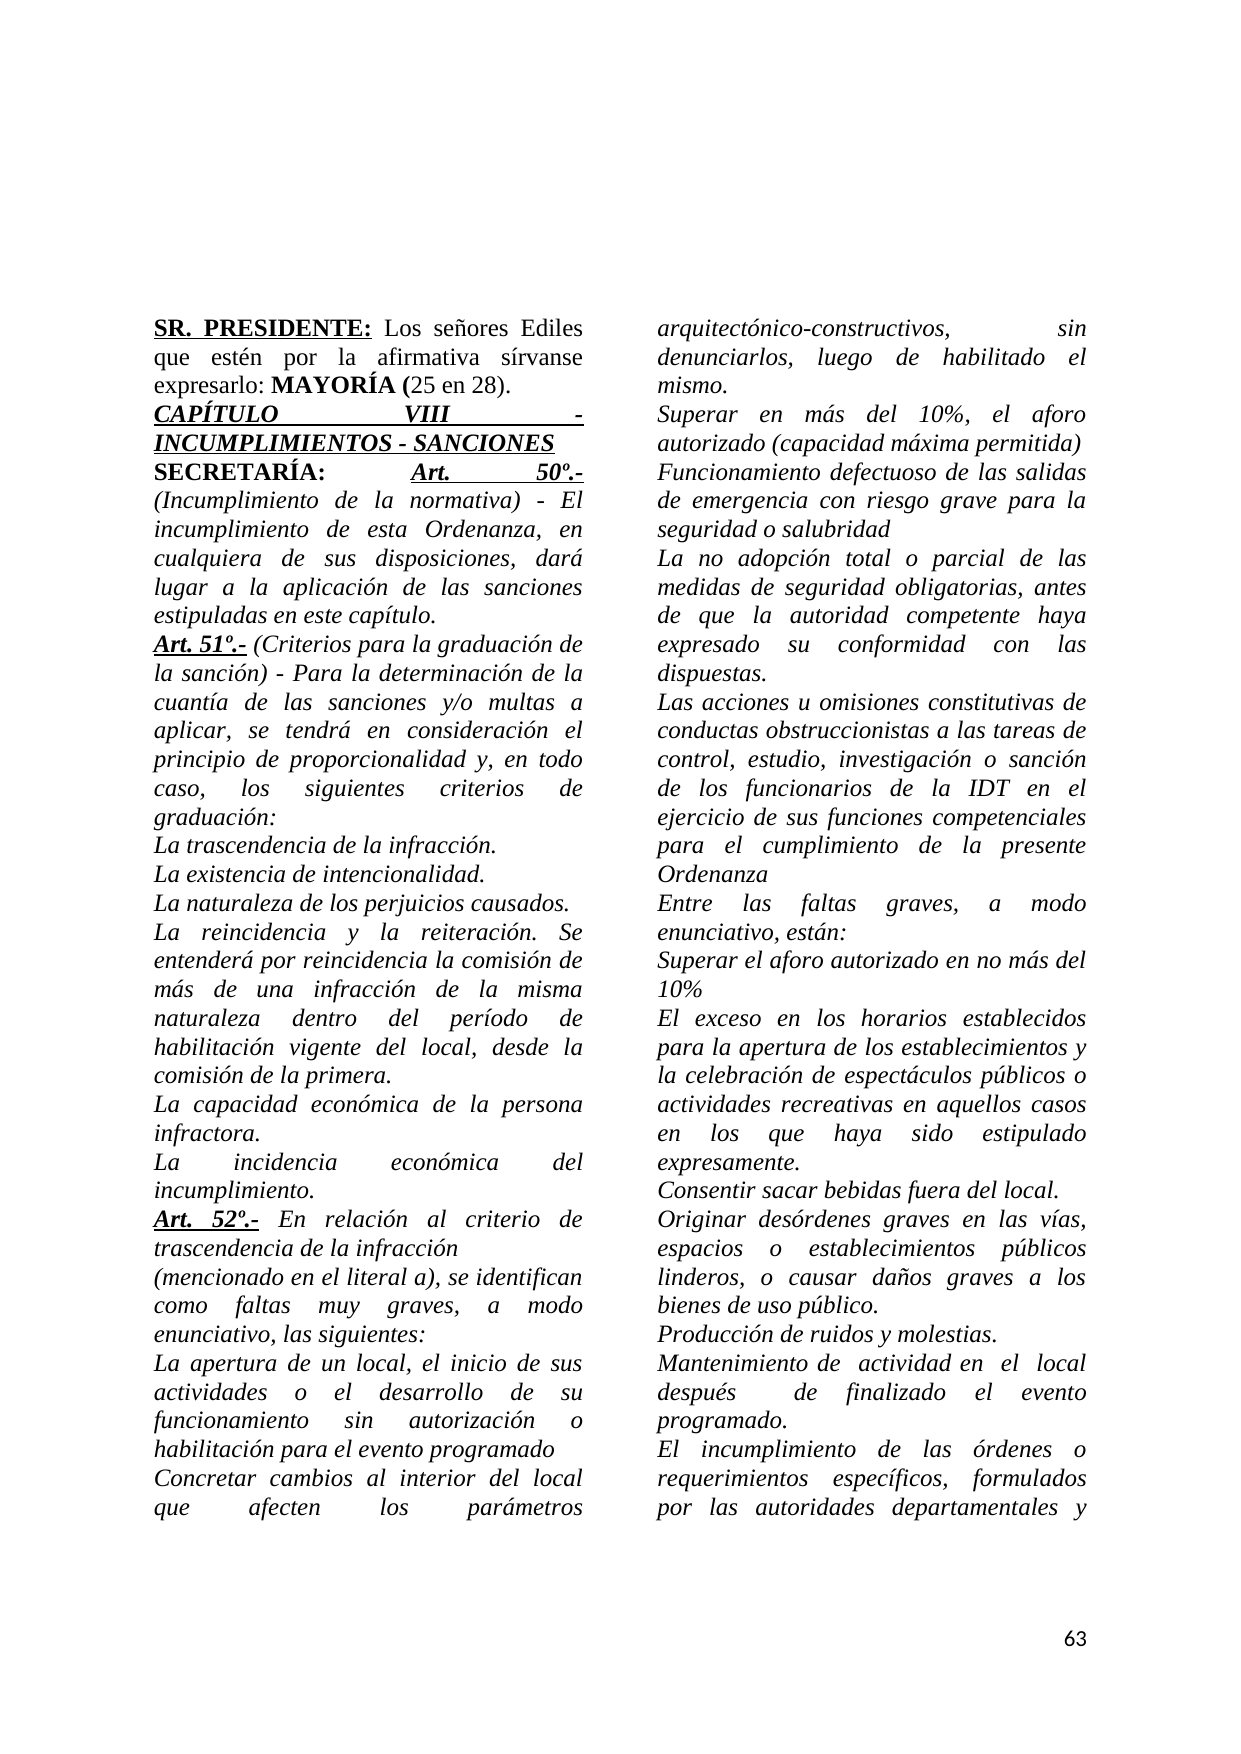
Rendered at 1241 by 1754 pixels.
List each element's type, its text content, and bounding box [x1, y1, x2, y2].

text Las acciones u omisiones constitutivas de conductas obstruccionistas a las tareas de control, estudio, investigación o sanción de los funcionarios de la IDT en el ejercicio de sus funciones competenciales para el cumplimiento de la presente Ordenanza [657, 687, 1087, 888]
text Concretar cambios al interior del local que afecten los parámetros arquitectónico-constructivos, sin denunciarlos, luego de habilitado el mismo. [153, 1463, 583, 1521]
text Originar desórdenes graves en las vías, espacios o establecimientos públicos linderos, o causar daños graves a los bienes de uso público. [657, 1204, 1087, 1319]
text La incidencia económica del incumplimiento. [153, 1147, 583, 1204]
text Concretar cambios al interior del local que afecten los parámetros arquitectónico-constructivos, sin denunciarlos, luego de habilitado el mismo. [657, 313, 1087, 399]
text Art. 52º.- En relación al criterio de trascendencia de la infracción [153, 1204, 583, 1262]
text La capacidad económica de la persona infractora. [153, 1089, 583, 1147]
text La no adopción total o parcial de las medidas de seguridad obligatorias, antes de que la autoridad competente haya expresado su conformidad con las dispuestas. [657, 543, 1087, 687]
text SR. PRESIDENTE: Los señores Ediles que estén por la afirmativa sírvanse expresarlo: MAYORÍA (25 en 28). [153, 313, 583, 399]
text Consentir sacar bebidas fuera del local. [657, 1176, 1087, 1204]
text El exceso en los horarios establecidos para la apertura de los establecimientos y la celebración de espectáculos públicos o actividades recreativas en aquellos casos en los que haya sido estipulado expresamente. [657, 1003, 1087, 1176]
text Funcionamiento defectuoso de las salidas de emergencia con riesgo grave para la seguridad o salubridad [657, 457, 1087, 543]
text SECRETARÍA: Art. 50º.- (Incumplimiento de la normativa) - El incumplimiento de esta Ordenanza, en cualquiera de sus disposiciones, dará lugar a la aplicación de las sanciones estipuladas en este capítulo. [153, 457, 583, 629]
text La apertura de un local, el inicio de sus actividades o el desarrollo de su funcionamiento sin autorización o habilitación para el evento programado [153, 1348, 583, 1463]
text Superar el aforo autorizado en no más del 10% [657, 946, 1087, 1003]
text Art. 51º.- (Criterios para la graduación de la sanción) - Para la determinación de la cuantía de las sanciones y/o multas a aplicar, se tendrá en consideración el principio de proporcionalidad y, en todo caso, los siguientes criterios de graduación: [153, 629, 583, 831]
text La trascendencia de la infracción. [153, 831, 583, 859]
text Producción de ruidos y molestias. [657, 1319, 1087, 1348]
text Superar en más del 10%, el aforo autorizado (capacidad máxima permitida) [657, 399, 1087, 457]
text Entre las faltas graves, a modo enunciativo, están: [657, 888, 1087, 946]
text Mantenimiento de actividad en el local después de finalizado el evento programado. [657, 1348, 1087, 1434]
text La reincidencia y la reiteración. Se entenderá por reincidencia la comisión de más de una infracción de la misma naturaleza dentro del período de habilitación vigente del local, desde la comisión de la primera. [153, 917, 583, 1089]
text CAPÍTULO VIII - INCUMPLIMIENTOS - SANCIONES [153, 399, 583, 424]
text CAPÍTULO VIII - INCUMPLIMIENTOS - SANCIONES [153, 425, 583, 457]
text La existencia de intencionalidad. [153, 859, 583, 888]
text (mencionado en el literal a), se identifican como faltas muy graves, a modo enunciativo, las siguientes: [153, 1262, 583, 1348]
text La naturaleza de los perjuicios causados. [153, 888, 583, 917]
